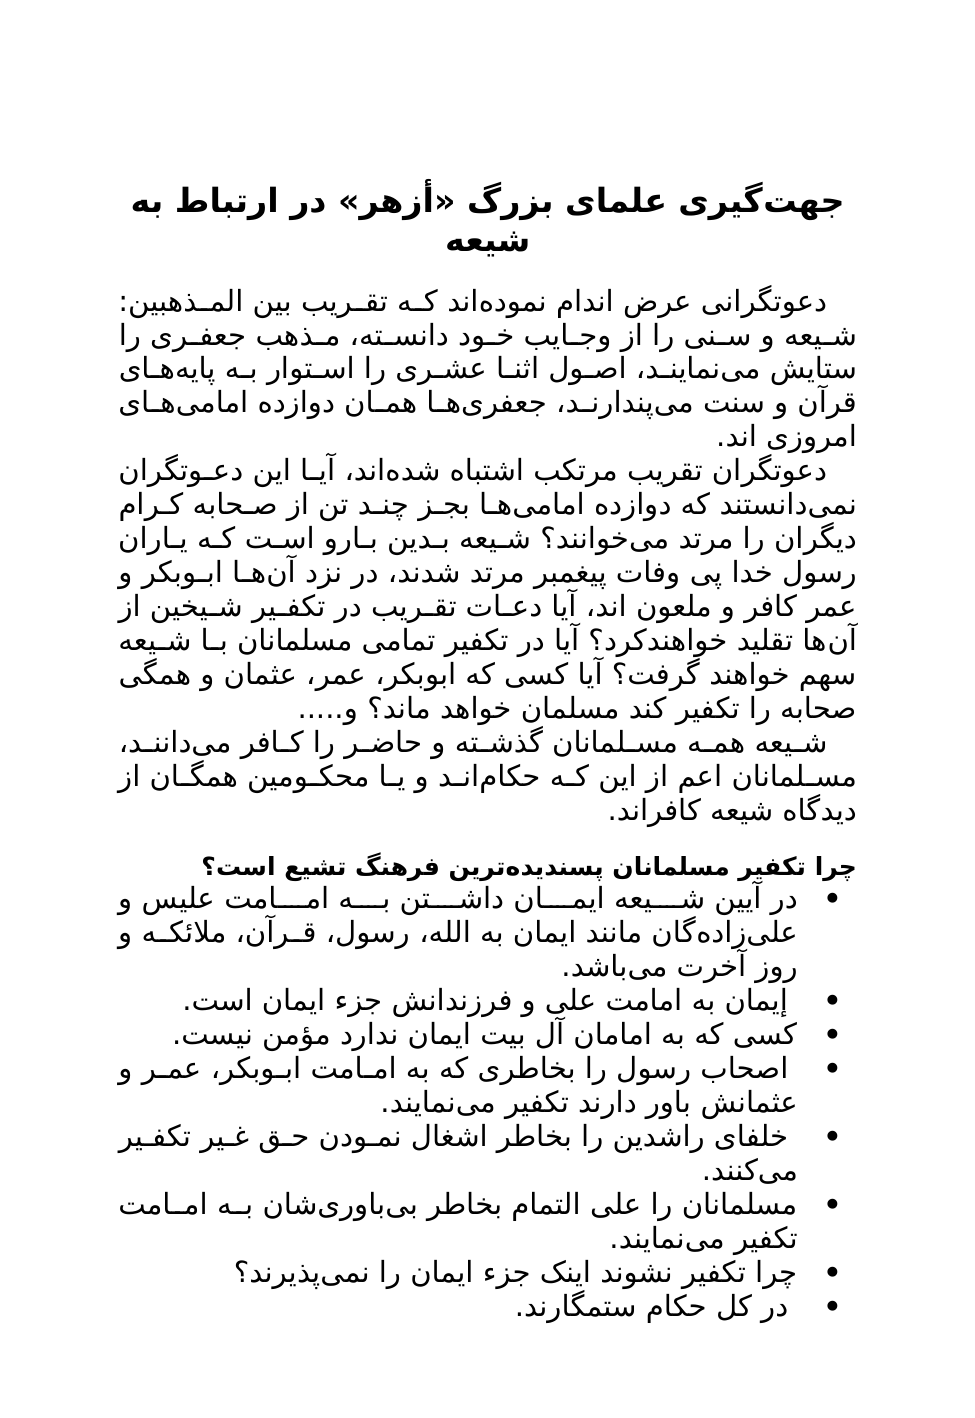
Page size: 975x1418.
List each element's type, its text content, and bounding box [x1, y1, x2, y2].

text دعوتگران تقریب مرتکب اشتباه شده‌اند، آیا این دعوتگران نمی‌دانستند که دوازده امامی‌ها بجز چند تن از صحابه کرام دیگران را مرتد می‌خوانند؟ شیعه بدین بارو است که یاران رسول خدا پی‌ وفات پیغمبر مرتد شدند، در نزد آن‌ها ابوبکر و عمر کافر و ملعون اند، آیا دعات تقریب در تکفیر شیخین از آن‌ها تقلید خواهندکرد؟ آیا در تکفیر تمامی مسلمانان با شیعه سهم خواهند گرفت؟ آیا کسی که ابوبکر، عمر، عثمان و همگی صحابه را تکفیر کند مسلمان خواهد ماند؟ و..... [118, 454, 857, 725]
text دعوتگرانی عرض اندام نموده‌اند که تقریب بین المذهبین: شیعه و سنی را از وجایب خود دانسته، مذهب جعفری را ستایش می‌نمایند، اصول اثنا عشری را استوار به پایه‌های قرآن و سنت می‌پندارند، جعفری‌ها همان دوازده امامی‌های امروزی اند. [118, 284, 857, 454]
list کسی که به امامان آل بیت ایمان ندارد مؤمن نیست. [118, 1017, 827, 1051]
list اصحاب رسول را بخاطری که به امامت ابوبکر، عمر و عثمانش باور دارند تکفیر می‌نمایند. [118, 1051, 827, 1119]
list إیمان به امامت علی و فرزندانش جزء ایمان است. [118, 983, 827, 1017]
list در آیین شیعه ایمان داشتن به امامت علیس و علی‌زاده‌گان مانند ایمان به الله، رسول، قرآن، ملائکه و روز آخرت می‌باشد. [118, 881, 827, 983]
text جهت‌گیری علمای بزرگ «أزهر» در ارتباط به شیعه [118, 181, 857, 259]
list در کل حکام ستمگارند. [118, 1289, 827, 1323]
text شیعه همه مسلمانان گذشته و حاضر را کافر می‌دانند، مسلمانان اعم از این که حکام‌اند و یا محکومین همگان از دیدگاه شیعه کافراند. [118, 725, 857, 827]
text چرا تکفیر مسلمانان پسندیده‌ترین فرهنگ تشیع است؟ [118, 852, 857, 881]
list چرا تکفیر نشوند اینک جزء ایمان را نمی‌پذیرند؟ [118, 1255, 827, 1289]
list خلفای راشدین را بخاطر اشغال نمودن حق غیر تکفیر می‌کنند. [118, 1119, 827, 1187]
list مسلمانان را علی التمام بخاطر بی‌باوری‌شان به امامت تکفیر می‌نمایند. [118, 1187, 827, 1255]
